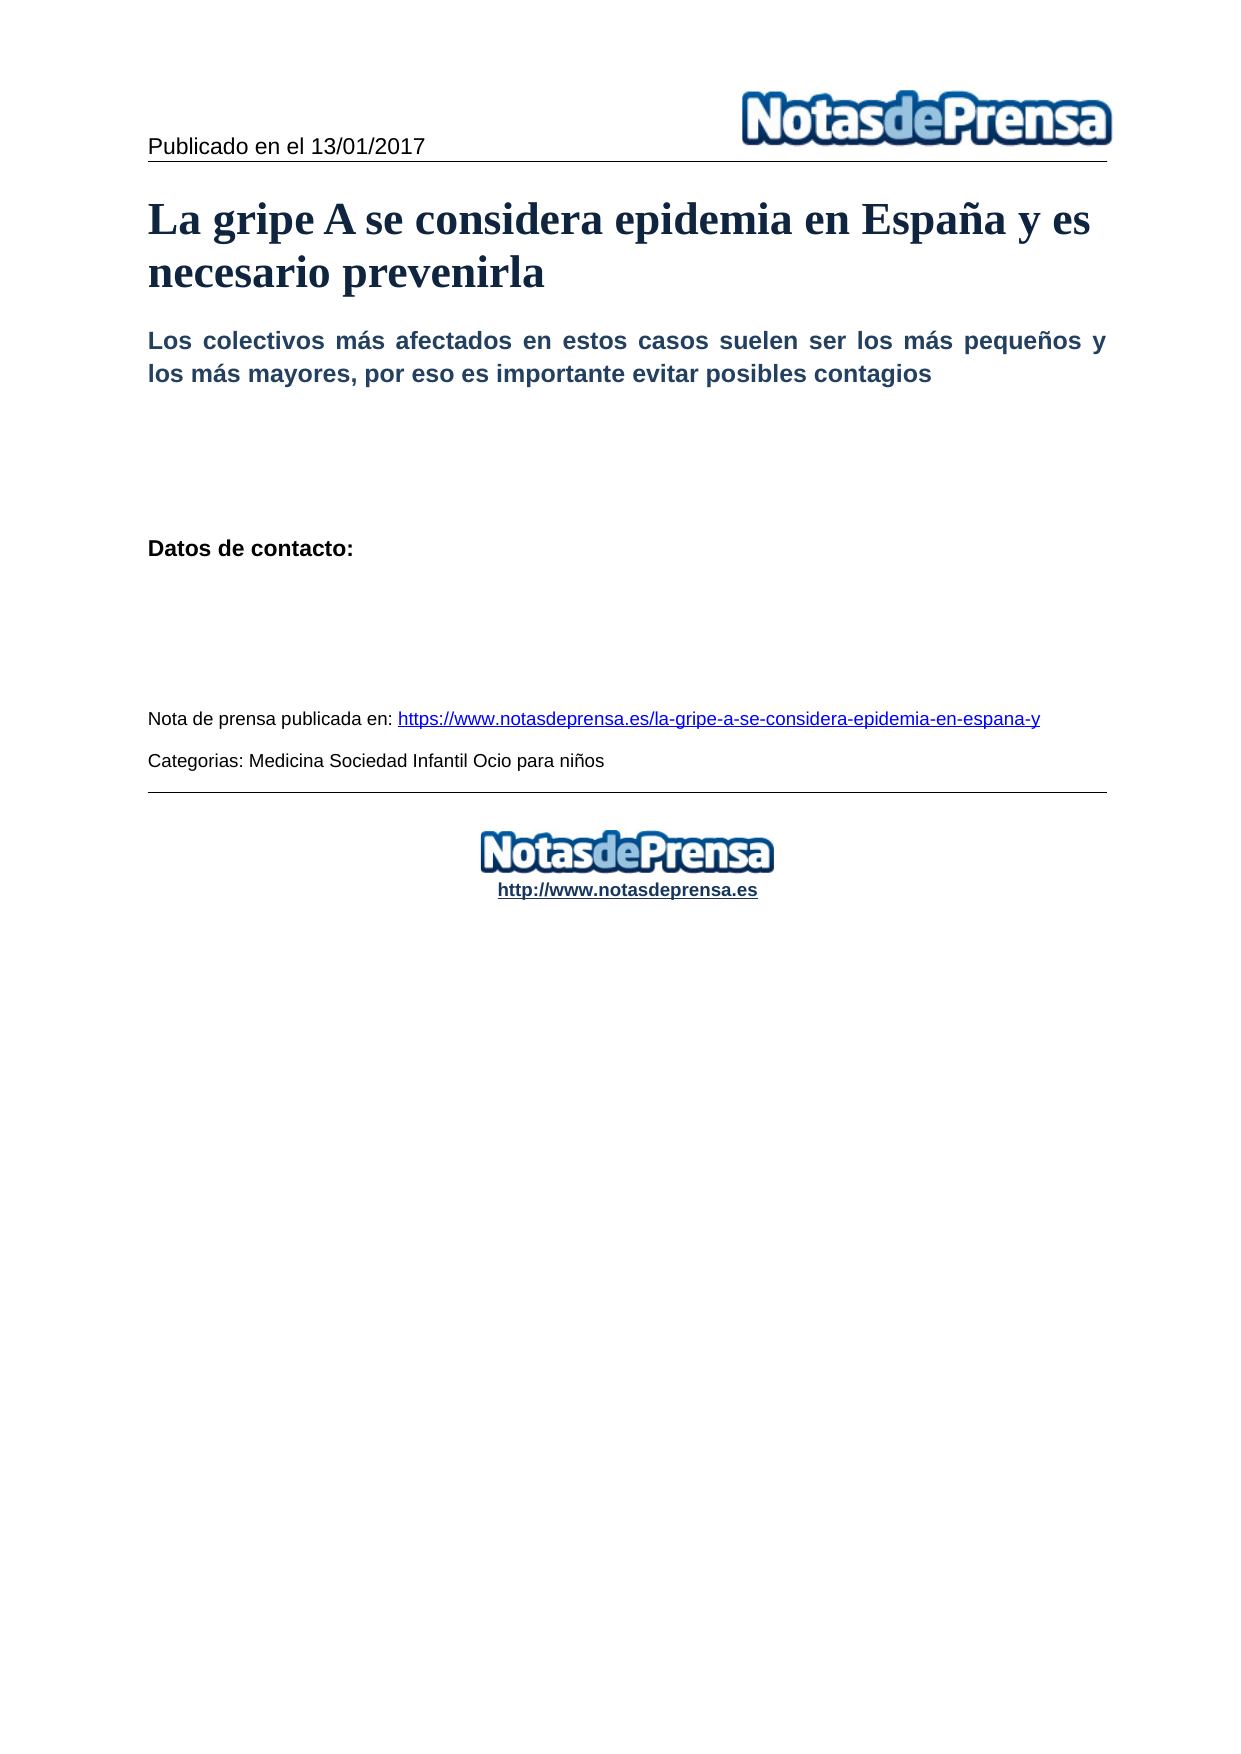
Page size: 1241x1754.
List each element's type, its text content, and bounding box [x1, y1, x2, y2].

text Publicado en el 13/01/2017 [148, 133, 1107, 161]
text Datos de contacto: [148, 535, 1107, 562]
picture [742, 90, 1113, 148]
picture [480, 829, 775, 875]
text Nota de prensa publicada en: https://www.notasdeprensa.es/la-gripe-a-se-considera-epidemia-en-espana-y [148, 707, 1107, 729]
subtitle La gripe A se considera epidemia en España y es necesario prevenirla [148, 192, 1107, 297]
text http://www.notasdeprensa.es [148, 879, 1107, 901]
text Categorias: Medicina Sociedad Infantil Ocio para niños [148, 750, 1107, 771]
subtitle Los colectivos más afectados en estos casos suelen ser los más pequeños y los más mayores, por eso es importante evitar posibles contagios [148, 326, 1107, 388]
